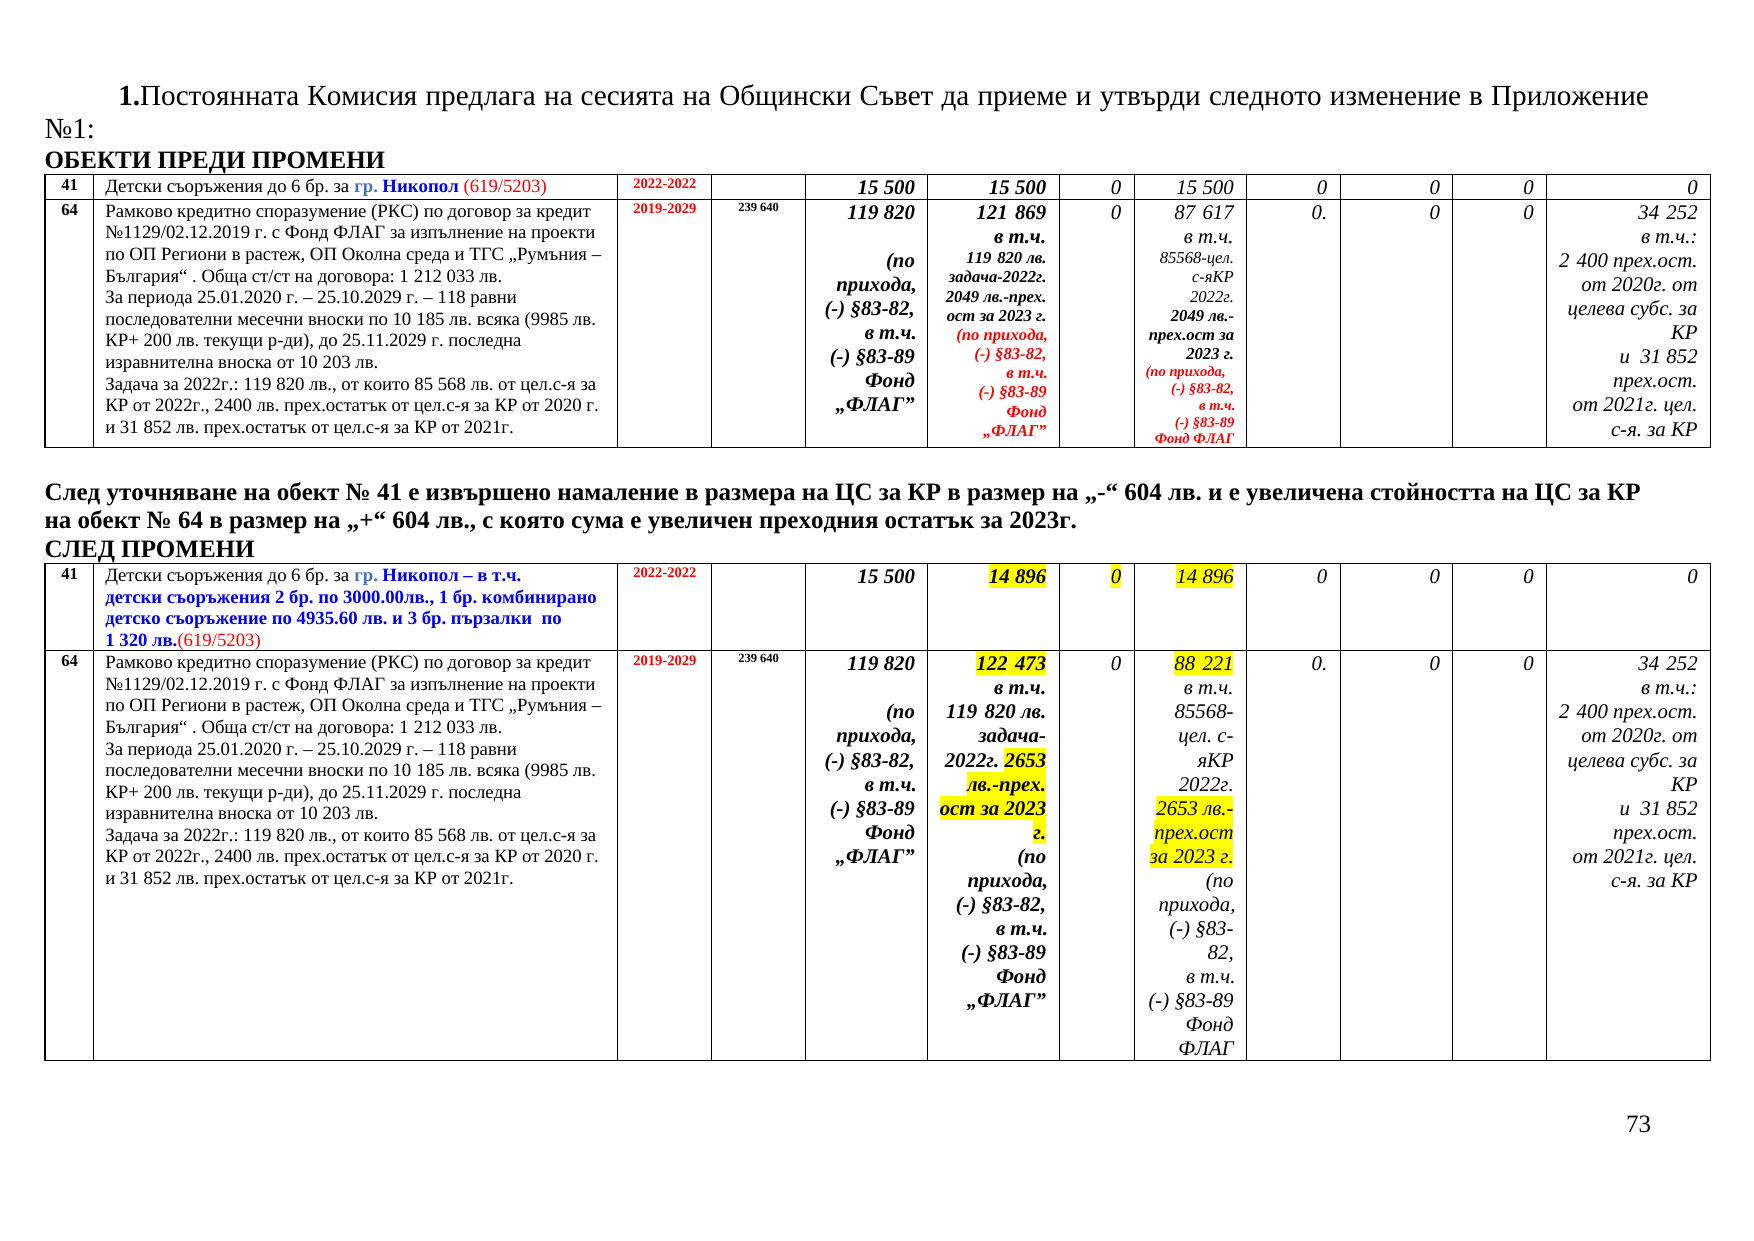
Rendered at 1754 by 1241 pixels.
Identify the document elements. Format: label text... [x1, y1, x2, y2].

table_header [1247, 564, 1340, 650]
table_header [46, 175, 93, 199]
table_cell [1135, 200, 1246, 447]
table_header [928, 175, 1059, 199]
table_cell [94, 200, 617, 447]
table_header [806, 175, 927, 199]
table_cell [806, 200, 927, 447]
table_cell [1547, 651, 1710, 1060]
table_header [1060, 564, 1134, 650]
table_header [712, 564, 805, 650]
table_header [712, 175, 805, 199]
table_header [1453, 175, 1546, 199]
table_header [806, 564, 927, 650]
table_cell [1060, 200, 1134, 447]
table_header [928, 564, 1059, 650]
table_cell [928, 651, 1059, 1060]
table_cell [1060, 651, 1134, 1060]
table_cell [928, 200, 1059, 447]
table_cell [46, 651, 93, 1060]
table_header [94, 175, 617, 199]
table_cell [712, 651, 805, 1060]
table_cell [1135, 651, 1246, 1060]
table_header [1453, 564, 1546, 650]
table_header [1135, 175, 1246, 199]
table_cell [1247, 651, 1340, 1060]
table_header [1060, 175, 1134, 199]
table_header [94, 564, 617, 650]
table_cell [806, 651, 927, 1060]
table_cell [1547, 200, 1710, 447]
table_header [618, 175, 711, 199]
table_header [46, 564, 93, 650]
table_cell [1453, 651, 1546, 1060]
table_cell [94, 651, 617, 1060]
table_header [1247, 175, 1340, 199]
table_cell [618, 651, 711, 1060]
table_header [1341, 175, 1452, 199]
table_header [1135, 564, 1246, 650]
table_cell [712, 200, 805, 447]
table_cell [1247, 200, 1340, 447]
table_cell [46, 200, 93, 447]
text ОБЕКТИ ПРЕДИ ПРОМЕНИ [44, 145, 1651, 174]
text След уточняване на обект № 41 е извършено намаление в размера на ЦС за КР в размер на „-“ 604 лв. и е увеличена стойността на ЦС за КР на обект № 64 в размер на „+“ 604 лв., с която сума е увеличен преходния остатък за 2023г. [44, 477, 1651, 534]
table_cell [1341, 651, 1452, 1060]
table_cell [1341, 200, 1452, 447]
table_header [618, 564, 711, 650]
text СЛЕД ПРОМЕНИ [44, 534, 1651, 563]
text 1.Постоянната Комисия предлага на сесията на Общински Съвет да приеме и утвърди следното изменение в Приложение №1: [44, 78, 1651, 145]
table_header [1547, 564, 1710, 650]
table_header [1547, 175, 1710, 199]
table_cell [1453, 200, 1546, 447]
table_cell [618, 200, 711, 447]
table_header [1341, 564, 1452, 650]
